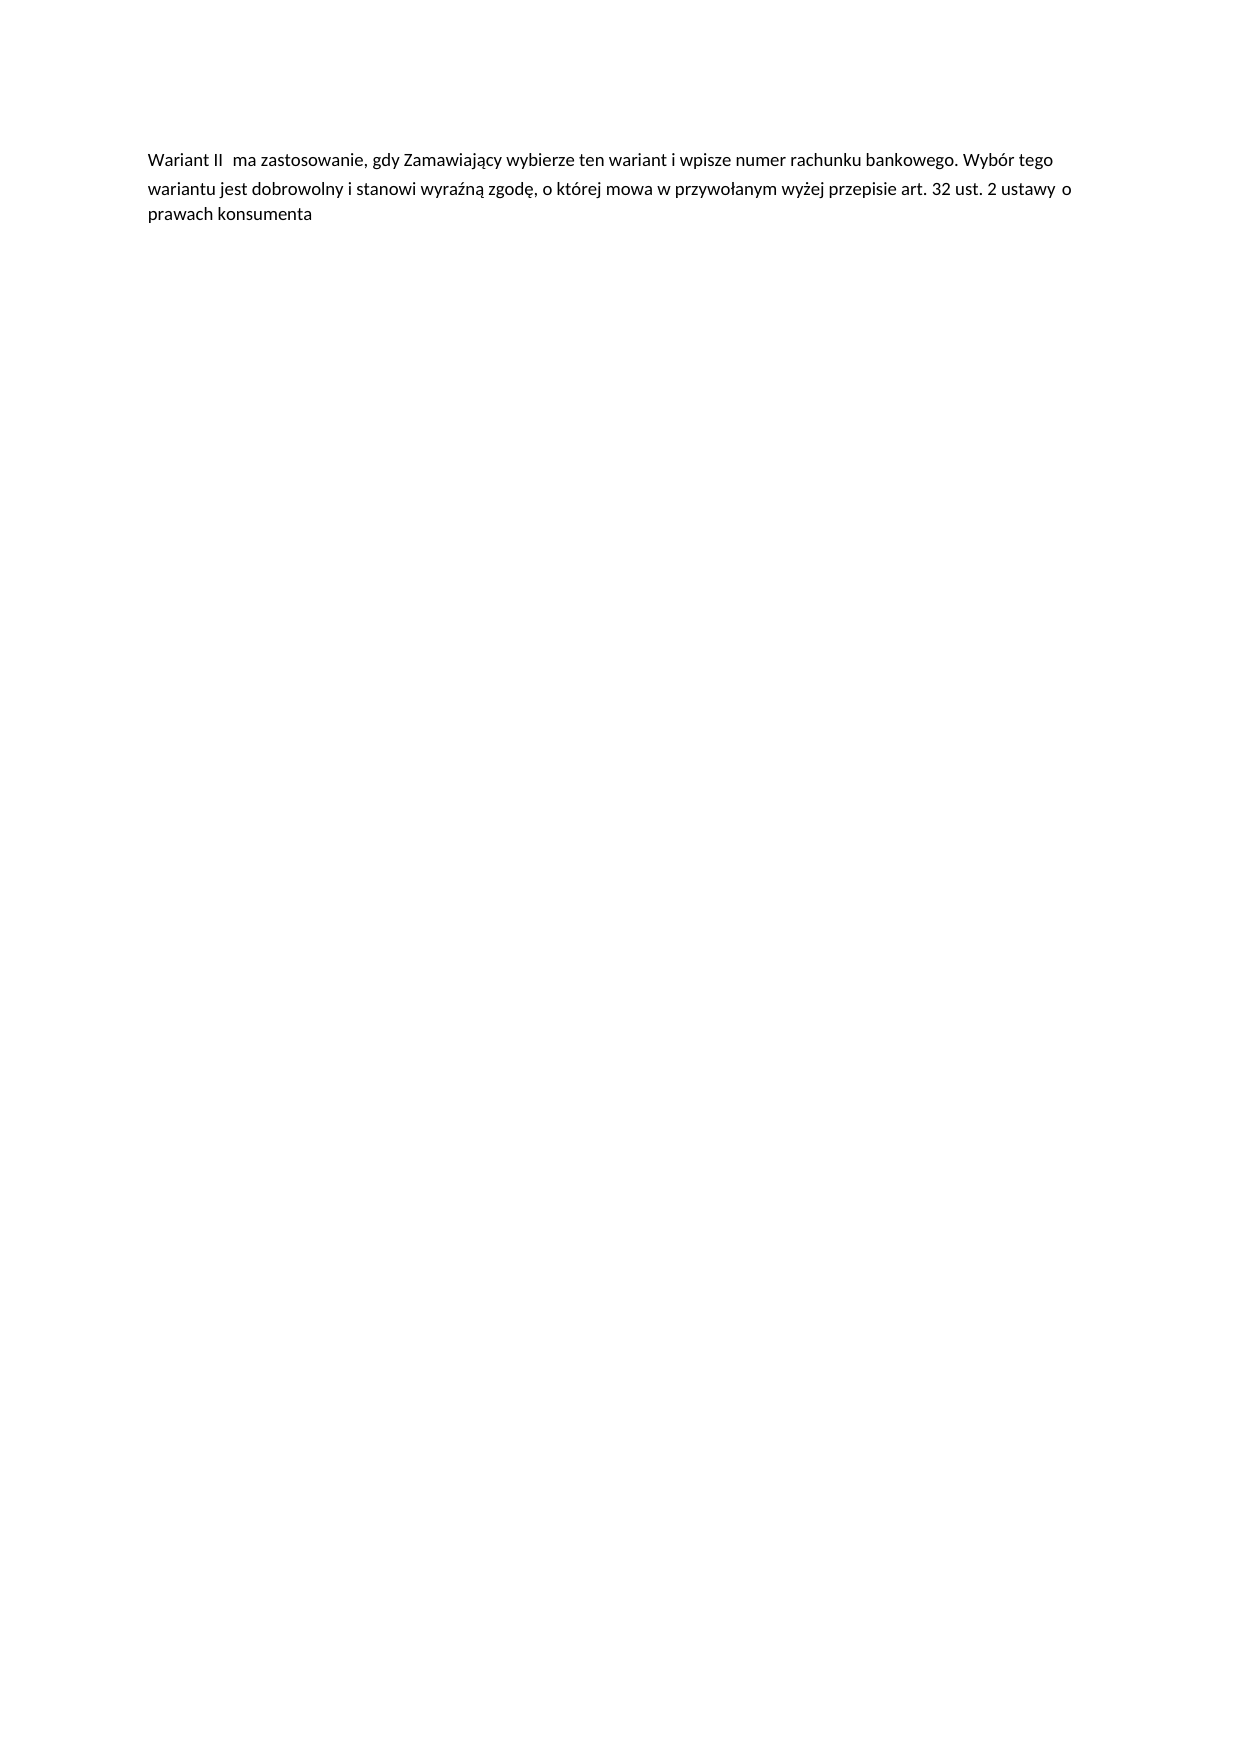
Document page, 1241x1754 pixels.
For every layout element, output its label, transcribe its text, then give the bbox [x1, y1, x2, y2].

text Wariant II ma zastosowanie, gdy Zamawiający wybierze ten wariant i wpisze numer rachunku bankowego. Wybór tego wariantu jest dobrowolny i stanowi wyraźną zgodę, o której mowa w przywołanym wyżej przepisie art. 32 ust. 2 ustawy o prawach konsumenta [148, 148, 1092, 226]
